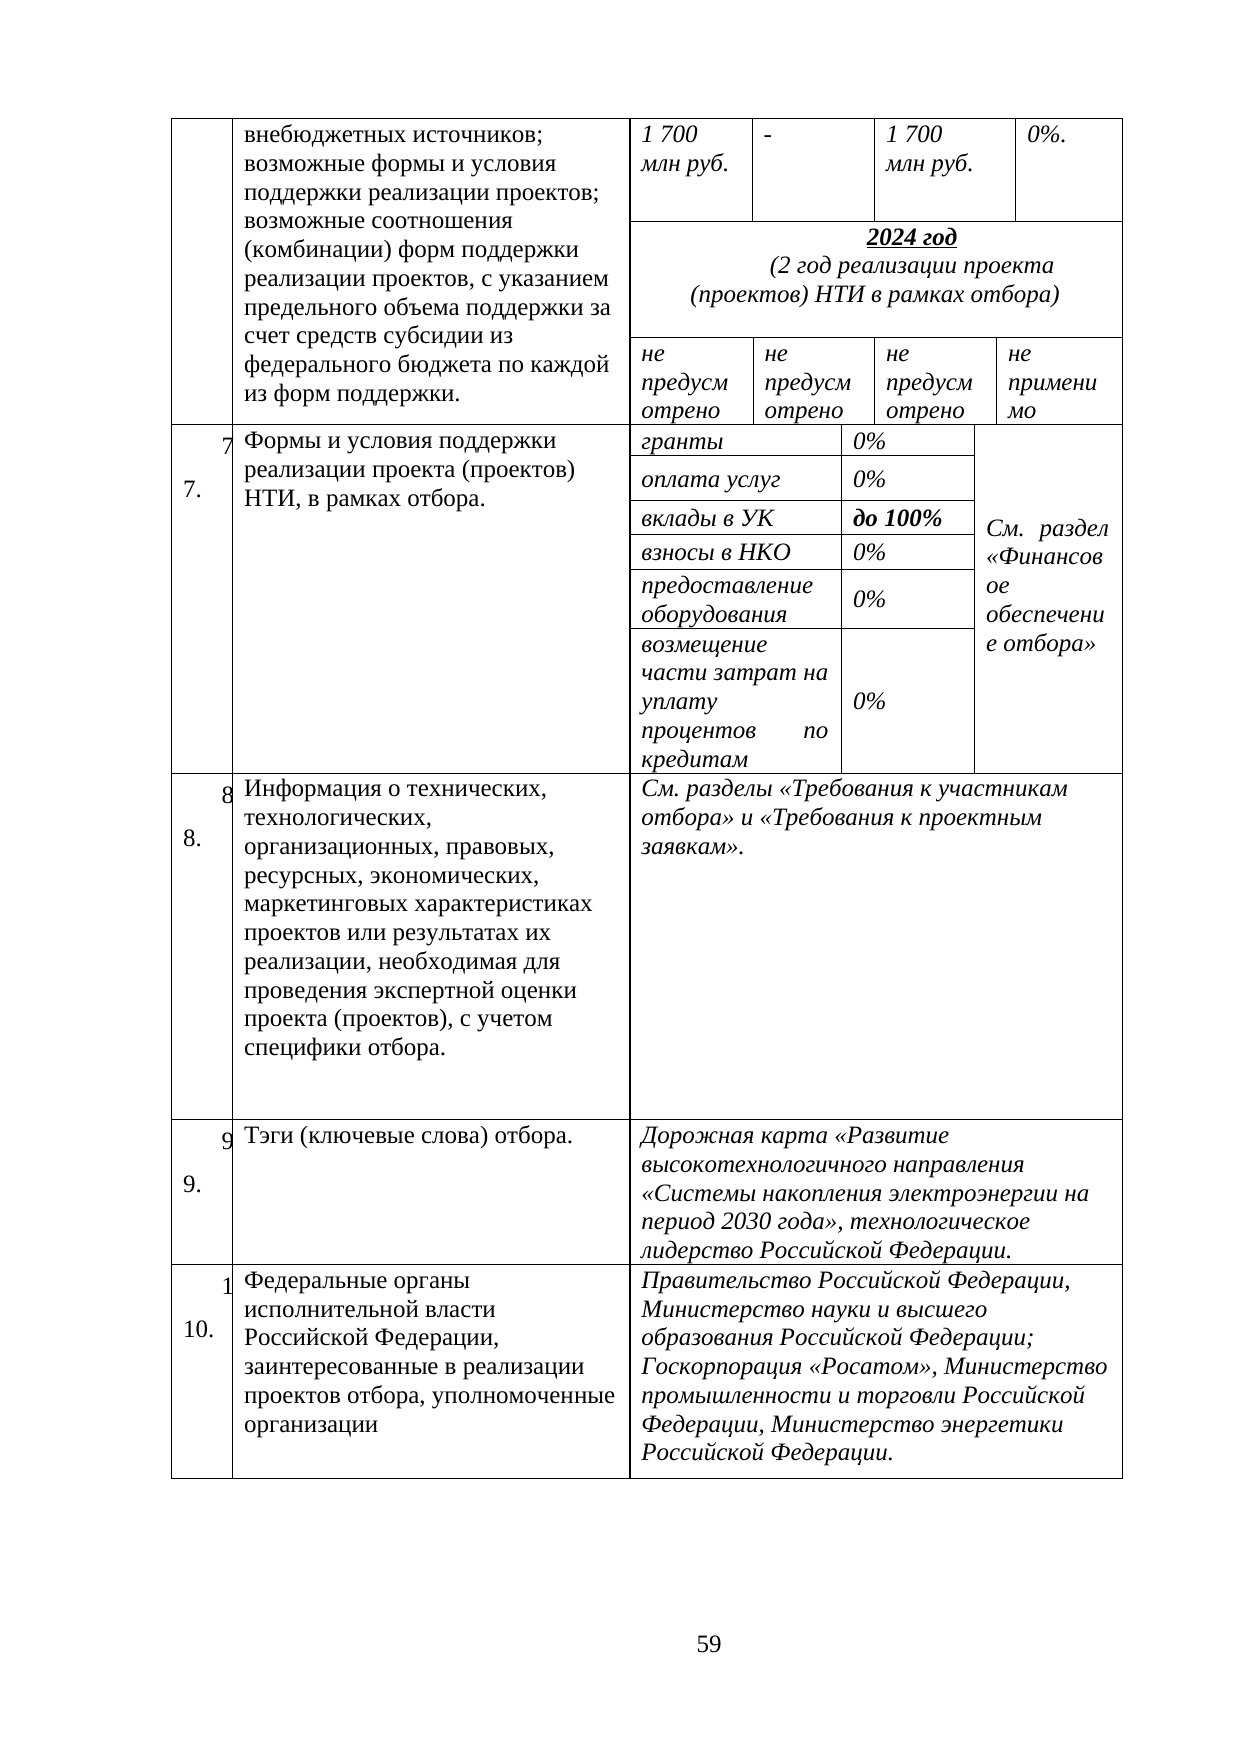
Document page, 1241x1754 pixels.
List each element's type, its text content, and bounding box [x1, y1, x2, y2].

table_cell - [753, 119, 874, 221]
table_cell См. раздел «Финансовое обеспечение отбора» [975, 425, 1122, 772]
table_cell 0% [842, 570, 974, 628]
table_cell 0% [842, 535, 974, 569]
table_cell 88. [172, 774, 232, 1119]
table_cell вклады в УК [631, 501, 841, 533]
table_cell не предусмотрено [875, 338, 996, 424]
table_cell до 100% [842, 501, 974, 533]
table_cell оплата услуг [631, 456, 841, 500]
table_cell 1 700 млн руб. [631, 119, 752, 221]
table_cell не предусмотрено [631, 338, 753, 424]
table_cell Дорожная карта «Развитие высокотехнологичного направления «Системы накопления электроэнергии на период 2030 года», технологическое лидерство Российской Федерации. [631, 1120, 1122, 1264]
table_cell Федеральные органы исполнительной власти Российской Федерации, заинтересованные в реализации проектов отбора, уполномоченные организации [233, 1265, 629, 1478]
table_cell не применимо [997, 338, 1122, 424]
table_cell 0% [842, 629, 974, 772]
table_cell Информация о технических, технологических, организационных, правовых, ресурсных, экономических, маркетинговых характеристиках проектов или результатах их реализации, необходимая для проведения экспертной оценки проекта (проектов), с учетом специфики отбора. [233, 774, 629, 1119]
table_cell 0% [842, 456, 974, 500]
table_cell возмещение части затрат на уплату процентов по кредитам [631, 629, 841, 772]
table_cell См. разделы «Требования к участникам отбора» и «Требования к проектным заявкам». [631, 774, 1122, 1119]
table_cell 0% [842, 425, 974, 455]
table_cell 77. [172, 425, 232, 772]
table_cell гранты [631, 425, 841, 455]
table_cell 1 700 млн руб. [875, 119, 1015, 221]
table_cell Формы и условия поддержки реализации проекта (проектов) НТИ, в рамках отбора. [233, 425, 629, 772]
table_cell 0%. [1016, 119, 1122, 221]
table_cell Тэги (ключевые слова) отбора. [233, 1120, 629, 1264]
table_cell предоставление оборудования [631, 570, 841, 628]
table_cell Правительство Российской Федерации, Министерство науки и высшего образования Российской Федерации; Госкорпорация «Росатом», Министерство промышленности и торговли Российской Федерации, Министерство энергетики Российской Федерации. [631, 1265, 1122, 1478]
table_cell 110. [172, 1265, 232, 1478]
table_cell 99. [172, 1120, 232, 1264]
table_cell не предусмотрено [754, 338, 874, 424]
table_cell взносы в НКО [631, 535, 841, 569]
table_cell 2024 год (2 год реализации проекта (проектов) НТИ в рамках отбора) [631, 222, 1122, 337]
